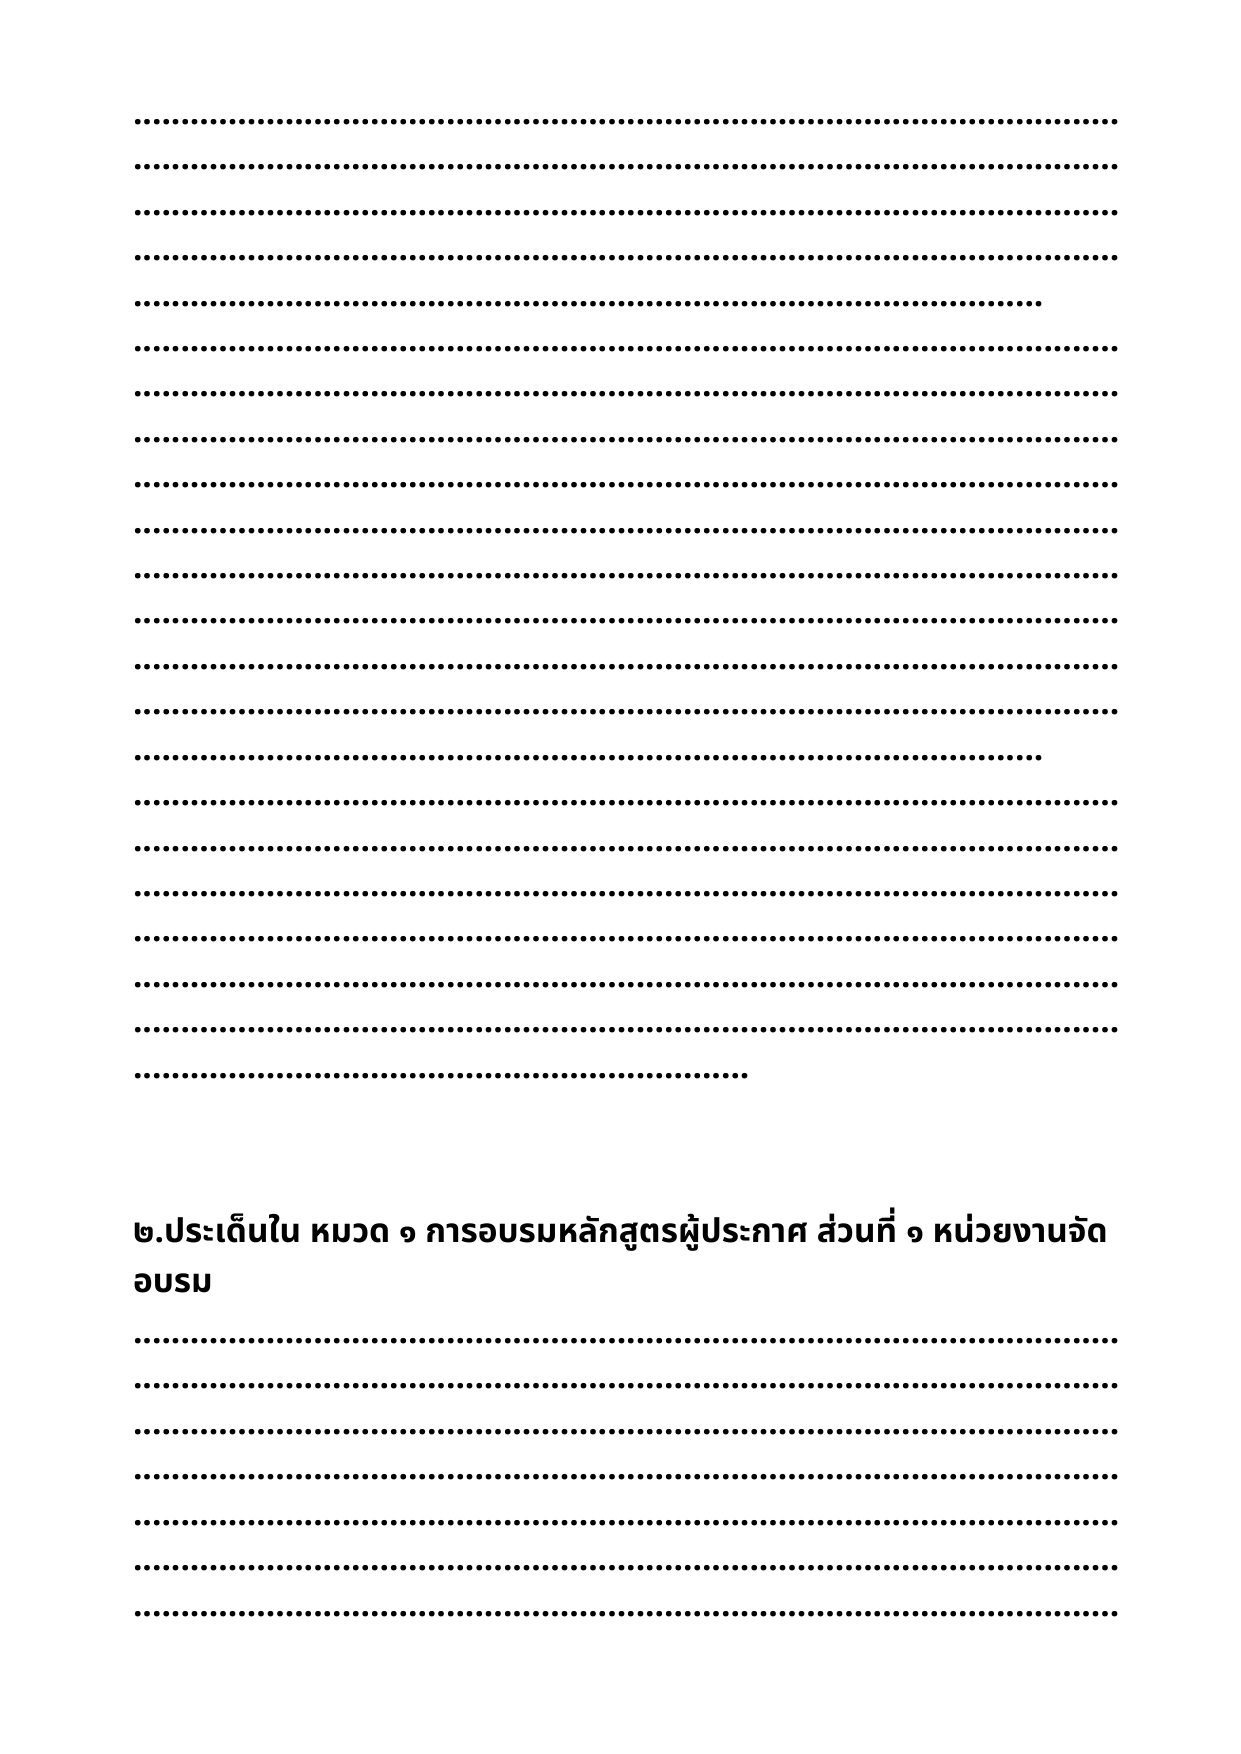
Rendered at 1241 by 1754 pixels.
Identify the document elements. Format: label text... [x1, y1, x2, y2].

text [133, 89, 1122, 316]
text ................................................................................................................................................................................................................................................................................................................................................................................................................................................................................................................................................................................................................................................................................................................. [133, 770, 1122, 1088]
text ๒.ประเด็นใน หมวด ๑ การอบรมหลักสูตรผู้ประกาศ ส่วนที่ ๑ หน่วยงานจัดอบรม [133, 1207, 1122, 1308]
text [133, 1308, 1122, 1626]
